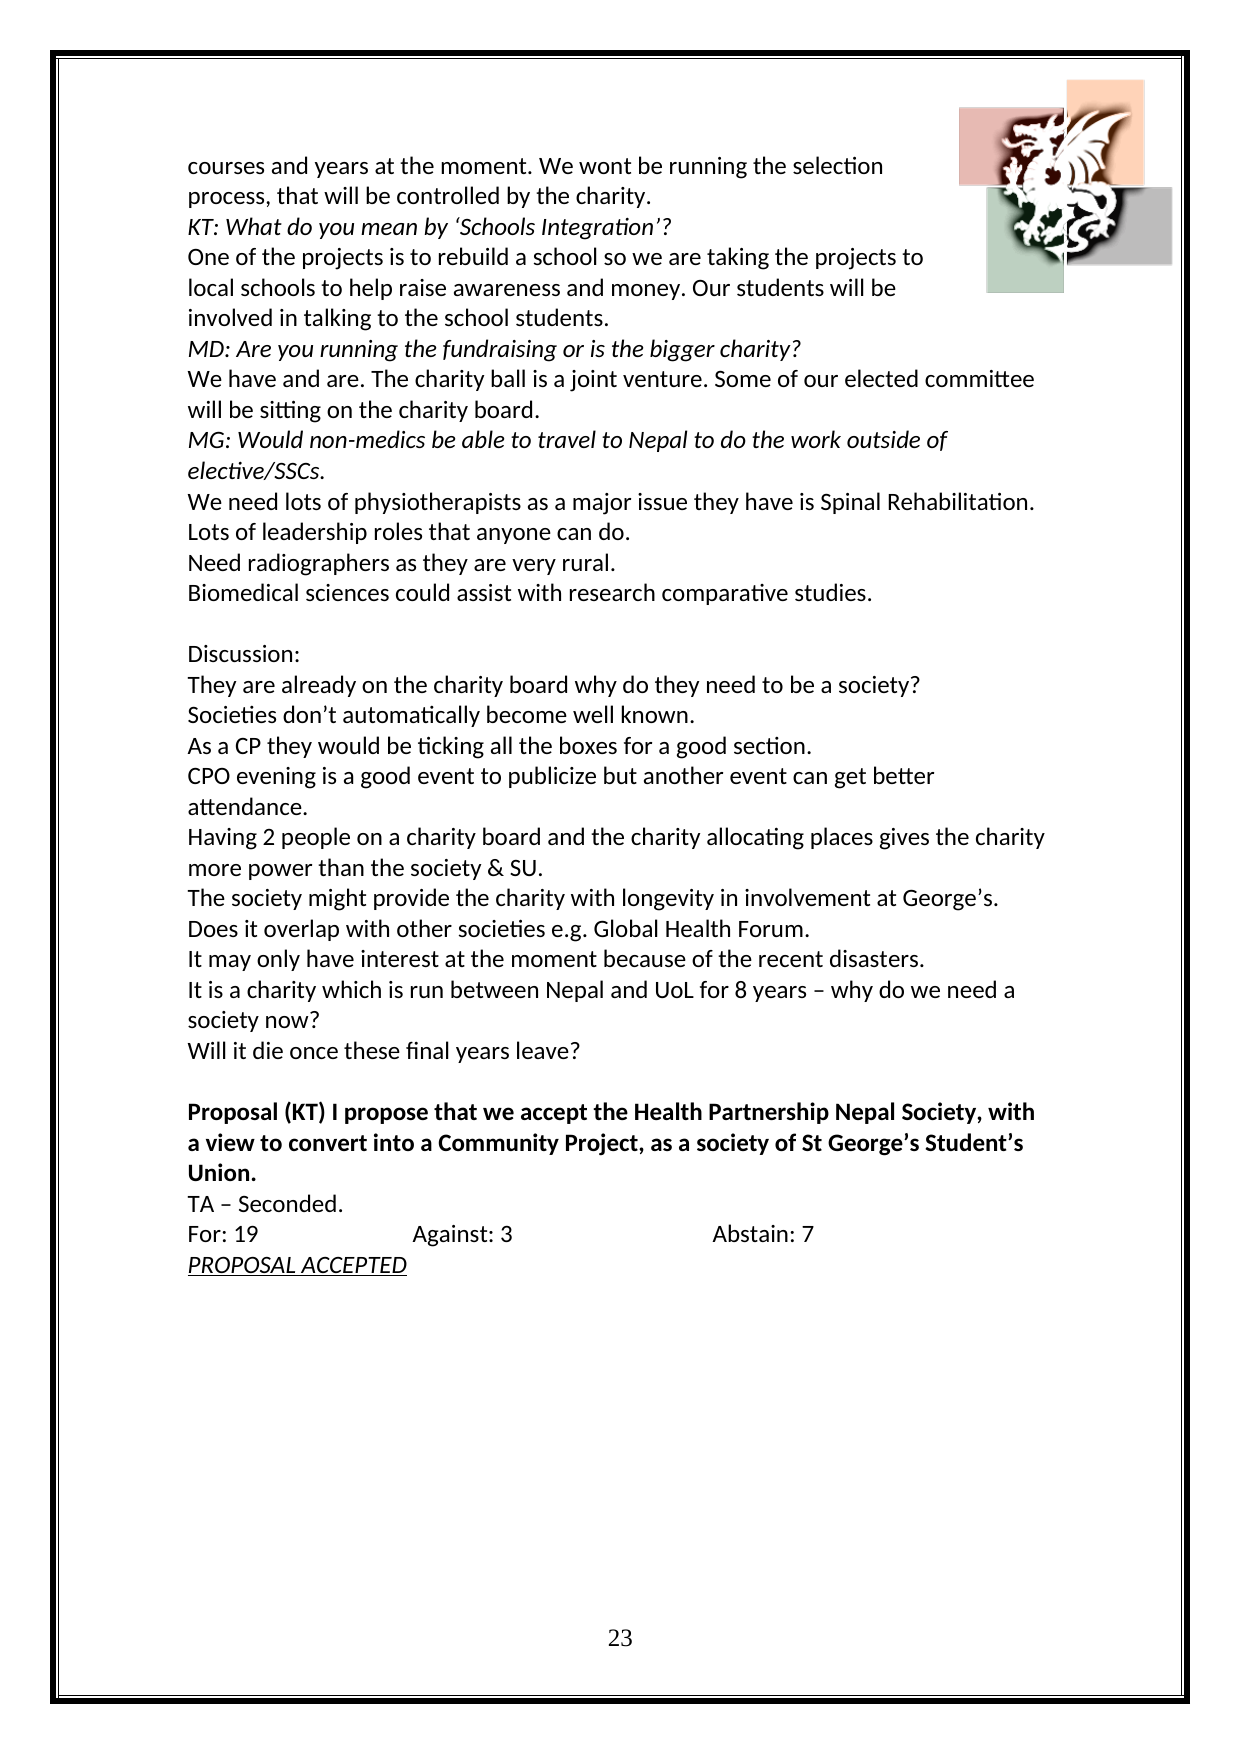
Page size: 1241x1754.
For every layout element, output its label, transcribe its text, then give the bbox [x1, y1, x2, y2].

list We have and are. The charity ball is a joint venture. Some of our elected committee will be sitting on the charity board. [187, 364, 1053, 425]
list MG: Would non-medics be able to travel to Nepal to do the work outside of elective/SSCs. [187, 425, 1053, 486]
list Having 2 people on a charity board and the charity allocating places gives the charity more power than the society & SU. [187, 821, 1053, 882]
list KT: What do you mean by ‘Schools Integration’? [187, 211, 954, 242]
picture [954, 75, 1182, 297]
list Discussion: [187, 638, 1053, 669]
list TA – Seconded. [187, 1188, 1053, 1218]
list Societies don’t automatically become well known. [187, 699, 1053, 730]
list Lots of leadership roles that anyone can do. [187, 516, 1053, 547]
list The society might provide the charity with longevity in involvement at George’s. [187, 882, 1053, 913]
list Will it die once these final years leave? [187, 1035, 1053, 1066]
list One of the projects is to rebuild a school so we are taking the projects to local schools to help raise awareness and money. Our students will be involved in talking to the school students. [187, 242, 1053, 333]
list CPO evening is a good event to publicize but another event can get better attendance. [187, 760, 1053, 821]
list For: 19 Against: 3 Abstain: 7 [187, 1218, 1053, 1249]
list Need radiographers as they are very rural. [187, 547, 1053, 577]
list Proposal (KT) I propose that we accept the Health Partnership Nepal Society, with a view to convert into a Community Project, as a society of St George’s Student’s Union. [187, 1096, 1053, 1188]
list It may only have interest at the moment because of the recent disasters. [187, 943, 1053, 974]
list We need lots of physiotherapists as a major issue they have is Spinal Rehabilitation. [187, 486, 1053, 516]
list Does it overlap with other societies e.g. Global Health Forum. [187, 913, 1053, 943]
text PROPOSAL ACCEPTED [187, 1249, 1053, 1279]
list They are already on the charity board why do they need to be a society? [187, 669, 1053, 699]
list Biomedical sciences could assist with research comparative studies. [187, 577, 1053, 608]
list MD: Are you running the fundraising or is the bigger charity? [187, 333, 1053, 364]
list As a CP they would be ticking all the boxes for a good section. [187, 730, 1053, 760]
list It is a charity which is run between Nepal and UoL for 8 years – why do we need a society now? [187, 974, 1053, 1035]
